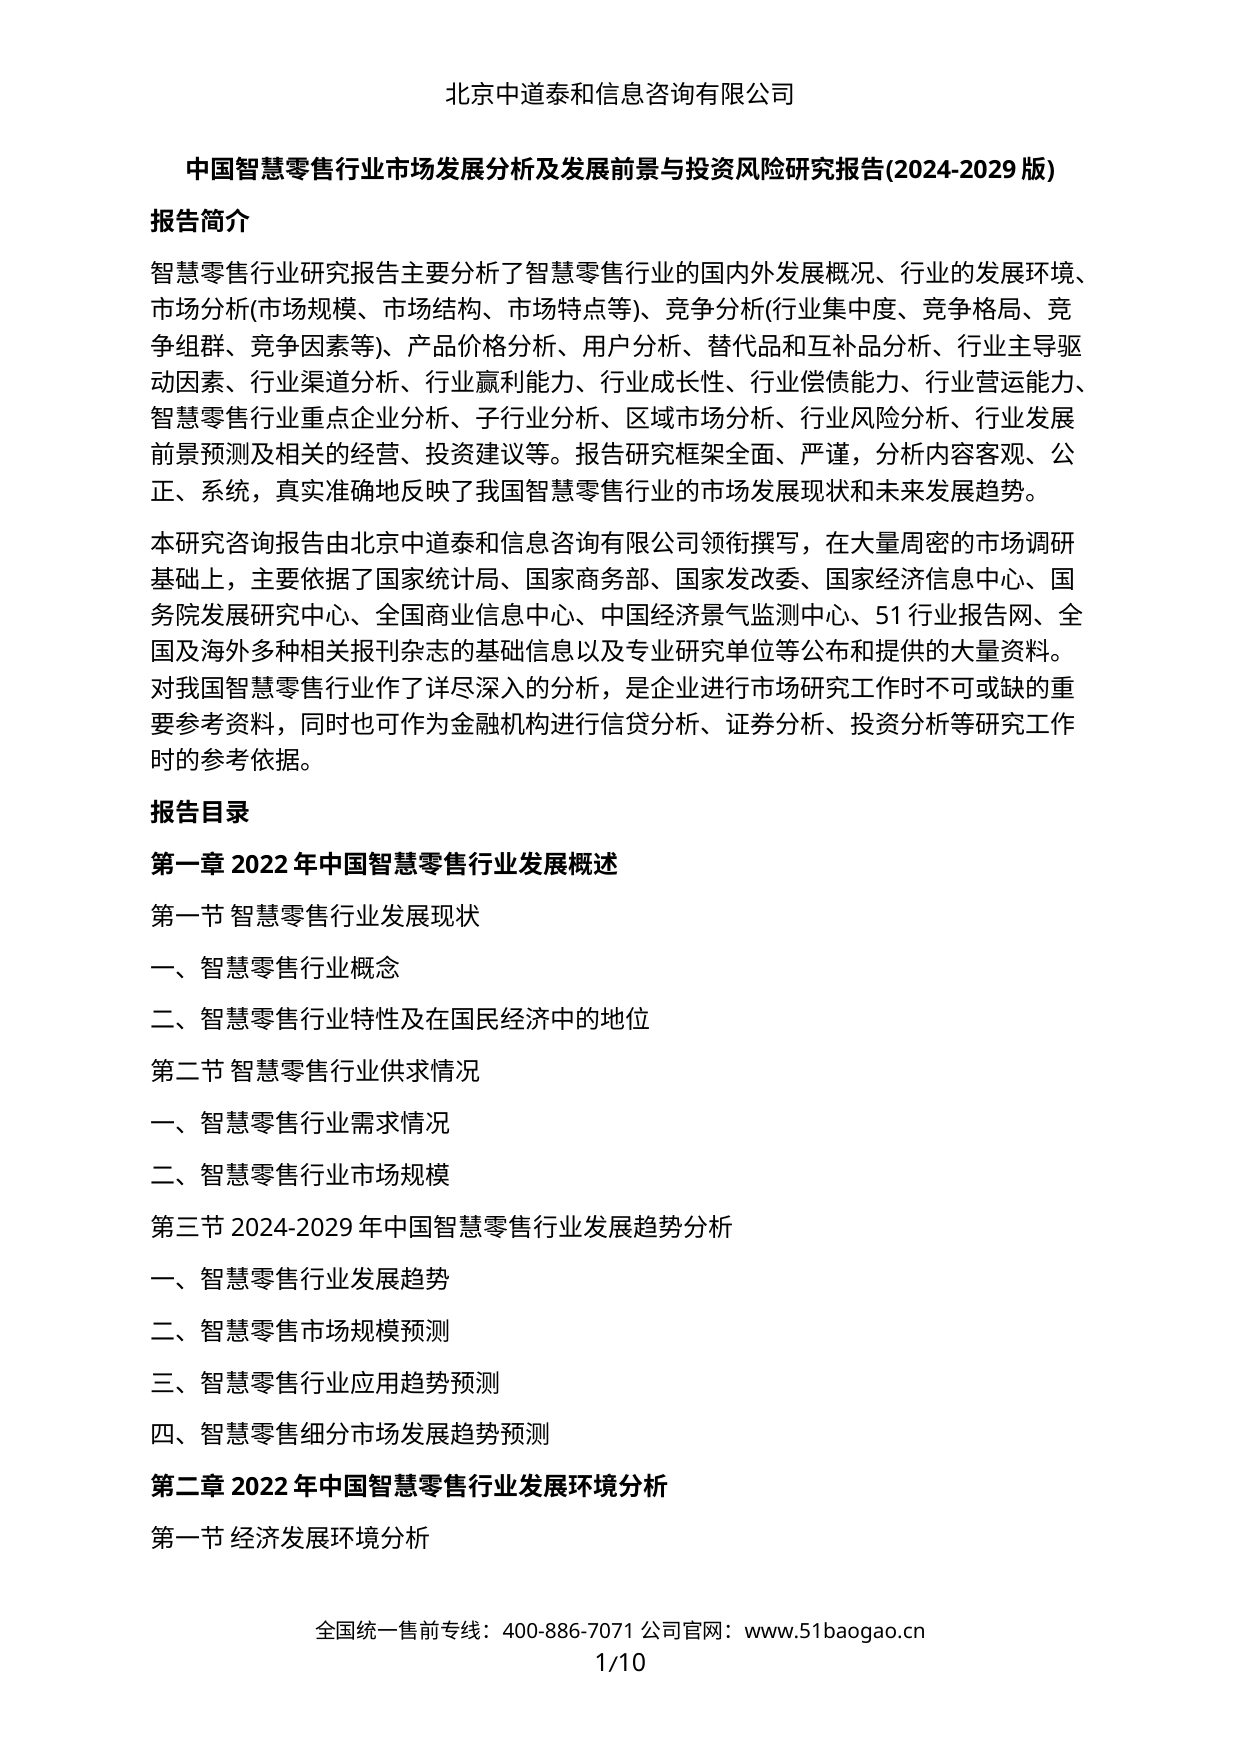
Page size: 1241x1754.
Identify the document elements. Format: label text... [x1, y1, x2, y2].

text 报告目录 [150, 792, 1090, 829]
text 中国智慧零售行业市场发展分析及发展前景与投资风险研究报告(2024-2029版) [150, 150, 1090, 186]
text 智慧零售行业研究报告主要分析了智慧零售行业的国内外发展概况、行业的发展环境、市场分析(市场规模、市场结构、市场特点等)、竞争分析(行业集中度、竞争格局、竞争组群、竞争因素等)、产品价格分析、用户分析、替代品和互补品分析、行业主导驱动因素、行业渠道分析、行业赢利能力、行业成长性、行业偿债能力、行业营运能力、智慧零售行业重点企业分析、子行业分析、区域市场分析、行业风险分析、行业发展前景预测及相关的经营、投资建议等。报告研究框架全面、严谨，分析内容客观、公正、系统，真实准确地反映了我国智慧零售行业的市场发展现状和未来发展趋势。 [150, 254, 1090, 507]
text 第二节 智慧零售行业供求情况 [150, 1052, 1090, 1088]
text 二、智慧零售行业特性及在国民经济中的地位 [150, 1000, 1090, 1036]
text 第三节 2024-2029年中国智慧零售行业发展趋势分析 [150, 1207, 1090, 1244]
text 一、智慧零售行业发展趋势 [150, 1259, 1090, 1296]
text 第一节 智慧零售行业发展现状 [150, 896, 1090, 932]
text 第一节 经济发展环境分析 [150, 1519, 1090, 1555]
text 本研究咨询报告由北京中道泰和信息咨询有限公司领衔撰写，在大量周密的市场调研基础上，主要依据了国家统计局、国家商务部、国家发改委、国家经济信息中心、国务院发展研究中心、全国商业信息中心、中国经济景气监测中心、51行业报告网、全国及海外多种相关报刊杂志的基础信息以及专业研究单位等公布和提供的大量资料。对我国智慧零售行业作了详尽深入的分析，是企业进行市场研究工作时不可或缺的重要参考资料，同时也可作为金融机构进行信贷分析、证券分析、投资分析等研究工作时的参考依据。 [150, 523, 1090, 777]
text 第二章 2022年中国智慧零售行业发展环境分析 [150, 1467, 1090, 1503]
text 第一章 2022年中国智慧零售行业发展概述 [150, 844, 1090, 881]
text 二、智慧零售行业市场规模 [150, 1156, 1090, 1192]
text 报告简介 [150, 202, 1090, 238]
text 四、智慧零售细分市场发展趋势预测 [150, 1415, 1090, 1451]
text 二、智慧零售市场规模预测 [150, 1311, 1090, 1347]
text 一、智慧零售行业概念 [150, 948, 1090, 984]
text 三、智慧零售行业应用趋势预测 [150, 1363, 1090, 1399]
text 一、智慧零售行业需求情况 [150, 1104, 1090, 1140]
